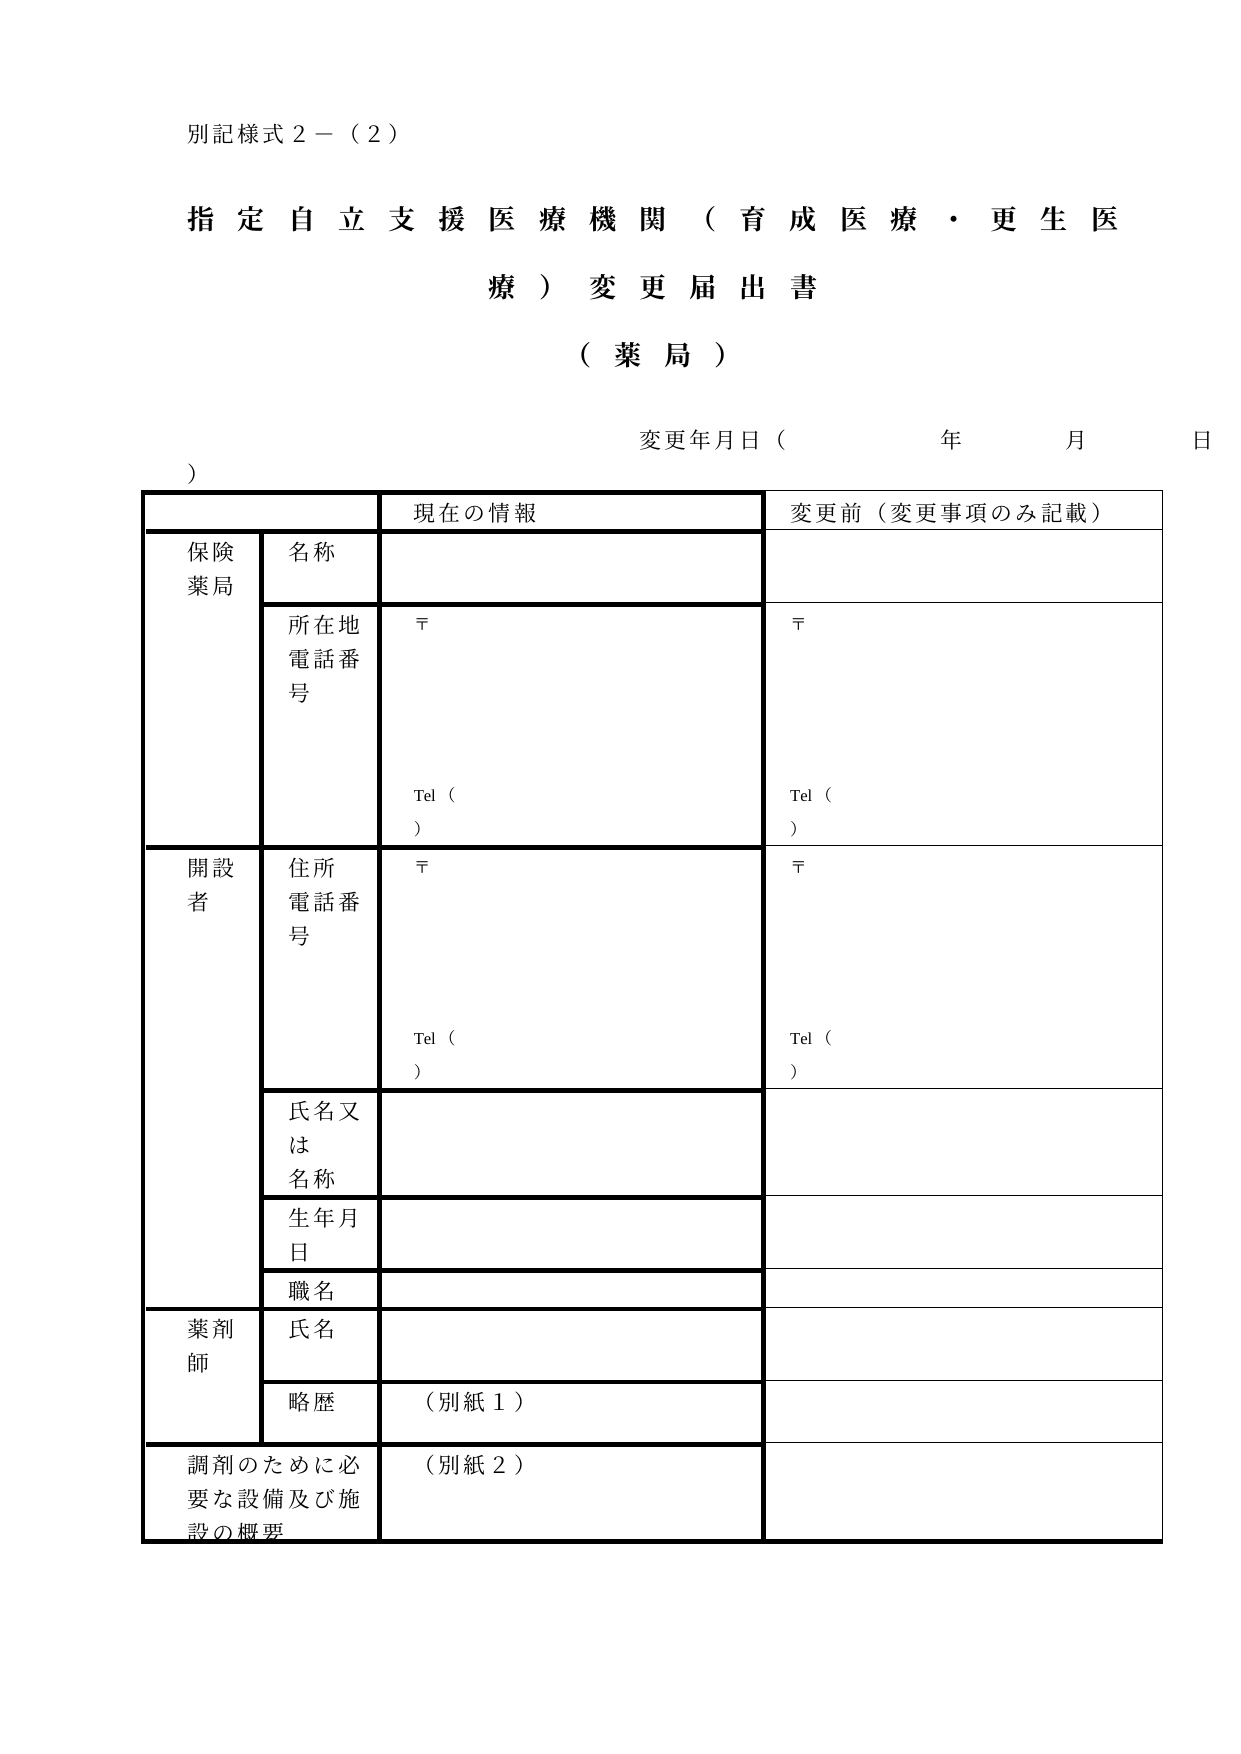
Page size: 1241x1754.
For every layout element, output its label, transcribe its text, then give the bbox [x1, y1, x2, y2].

table_cell [766, 1381, 1162, 1442]
table_cell [766, 1308, 1162, 1379]
table_header 変更前（変更事項のみ記載） [766, 491, 1162, 529]
table_cell 住所 電話番号 [264, 850, 377, 1088]
table_cell 所在地 電話番号 [264, 607, 377, 845]
table_header 現在の情報 [382, 495, 761, 529]
table_cell 薬剤師 [145, 1308, 259, 1442]
table_cell [382, 1200, 761, 1268]
table_cell 保険薬局 [145, 530, 259, 845]
table_cell 調剤のために必要な設備及び施設の概要 [145, 1443, 377, 1539]
table_cell 〒 Tel（ ） [382, 607, 761, 845]
table_cell （別紙１） [382, 1384, 761, 1442]
text （薬局） [187, 320, 1141, 388]
table_cell 氏名又は 名称 [264, 1093, 377, 1195]
table_cell [382, 1093, 761, 1195]
text 別記様式２－（２） [143, 116, 1141, 150]
table_cell （別紙２） [382, 1447, 761, 1539]
table_cell 〒 Tel（ ） [766, 846, 1162, 1088]
table_cell [766, 1089, 1162, 1195]
text 変更年月日（ 年 月 日 ） [187, 422, 1230, 490]
table_cell [766, 1269, 1162, 1307]
table_cell [766, 1443, 1162, 1539]
table_cell 開設者 [145, 846, 259, 1307]
table_cell 生年月日 [264, 1200, 377, 1268]
table_cell [766, 1196, 1162, 1268]
table_header [145, 495, 377, 529]
table_cell 〒 Tel（ ） [766, 603, 1162, 845]
table_cell 氏名 [264, 1311, 377, 1379]
text 指定自立支援医療機関（育成医療・更生医療）変更届出書 [187, 184, 1141, 320]
table_cell [382, 534, 761, 602]
table_cell [382, 1311, 761, 1379]
table_cell 〒 Tel（ ） [382, 850, 761, 1088]
table_cell [382, 1273, 761, 1307]
table_cell [766, 530, 1162, 602]
table_cell 職名 [264, 1273, 377, 1307]
table_cell 名称 [264, 534, 377, 602]
table_cell 略歴 [264, 1384, 377, 1442]
